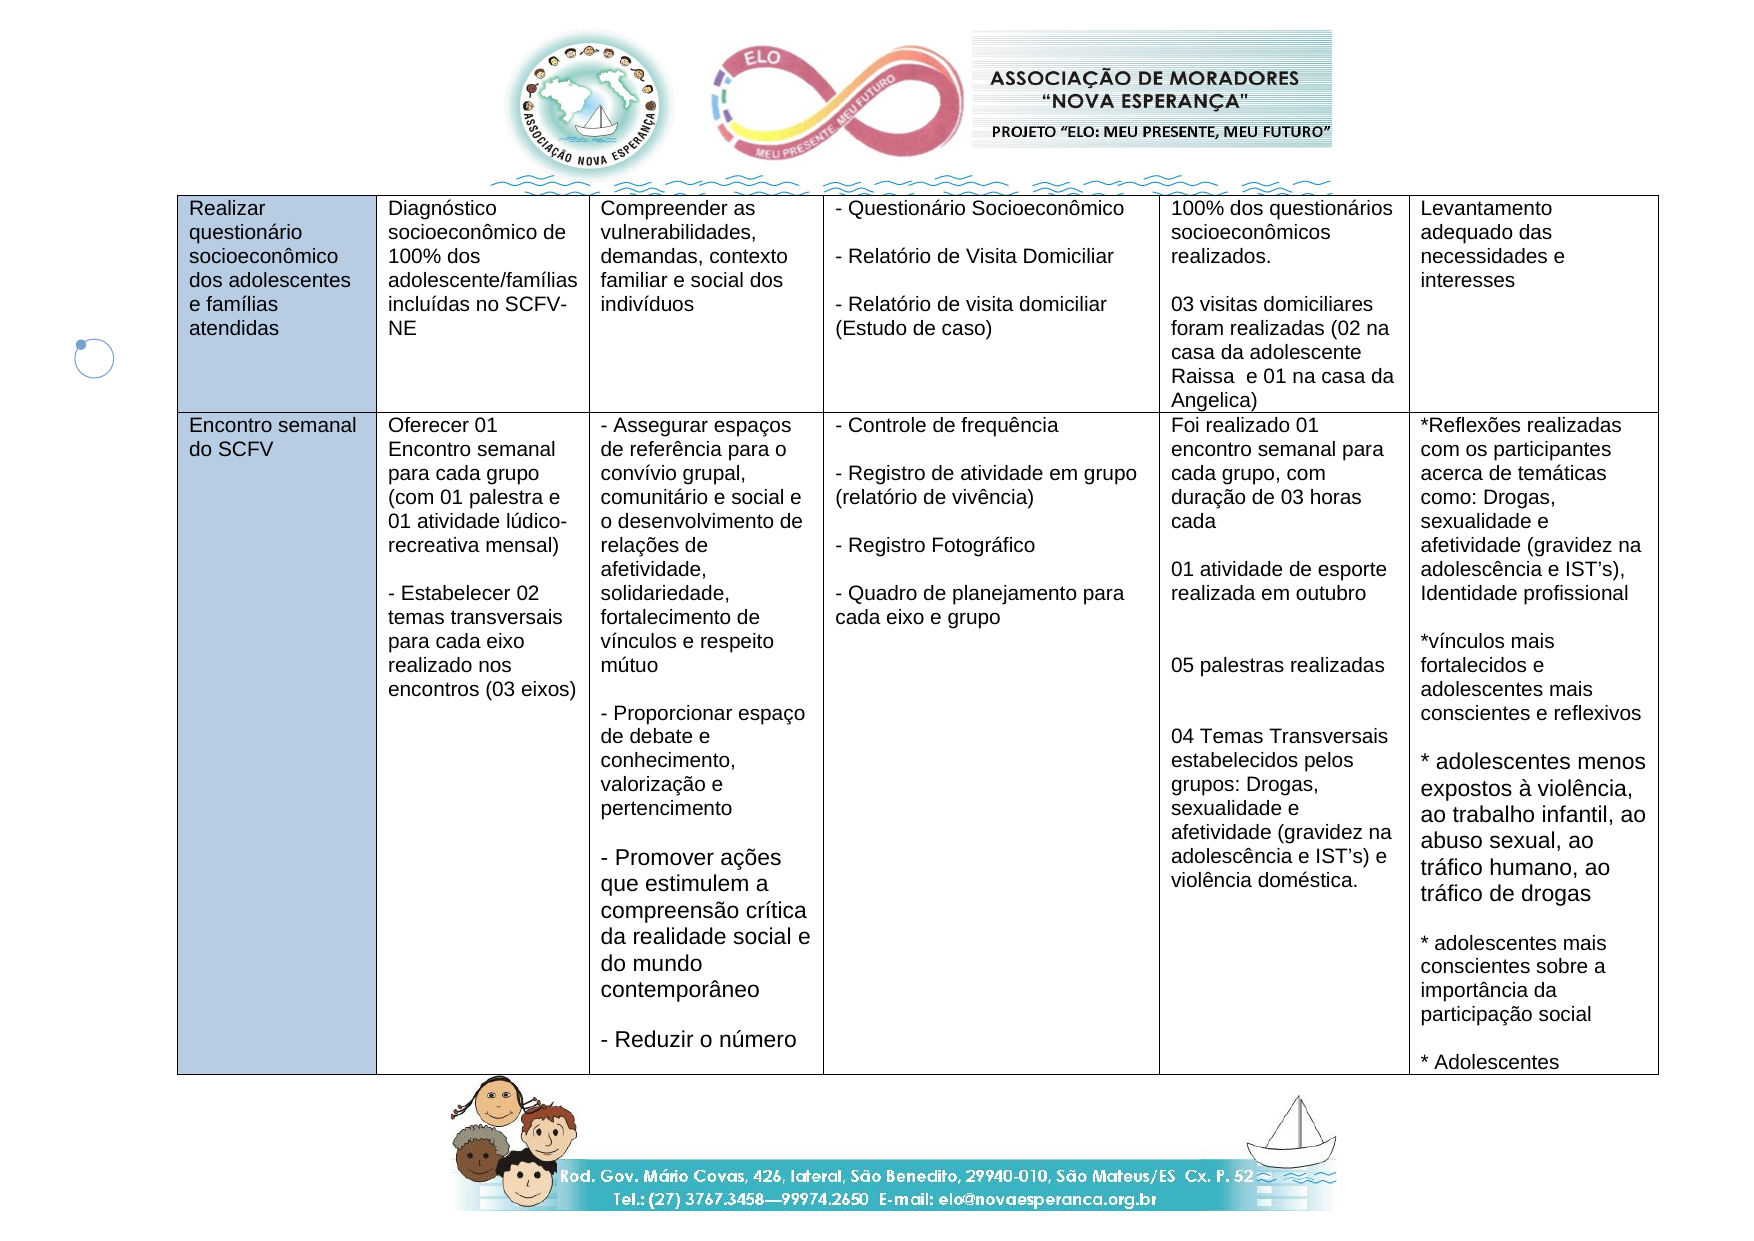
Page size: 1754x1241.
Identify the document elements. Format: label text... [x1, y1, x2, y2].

picture [450, 1075, 1337, 1211]
table_cell Realizar questionário socioeconômico dos adolescentes e famílias atendidas [178, 196, 376, 412]
picture [490, 29, 1335, 195]
table_cell - Questionário Socioeconômico - Relatório de Visita Domiciliar - Relatório de visita domiciliar (Estudo de caso) [824, 196, 1159, 412]
table_cell Encontro semanal do SCFV [178, 413, 376, 1074]
table_cell 100% dos questionários socioeconômicos realizados. 03 visitas domiciliares foram realizadas (02 na casa da adolescente Raissa e 01 na casa da Angelica) [1160, 196, 1409, 412]
table_cell Levantamento adequado das necessidades e interesses [1410, 196, 1658, 412]
table_cell Diagnóstico socioeconômico de 100% dos adolescente/famílias incluídas no SCFV-NE [377, 196, 589, 412]
table_cell Compreender as vulnerabilidades, demandas, contexto familiar e social dos indivíduos [590, 196, 823, 412]
